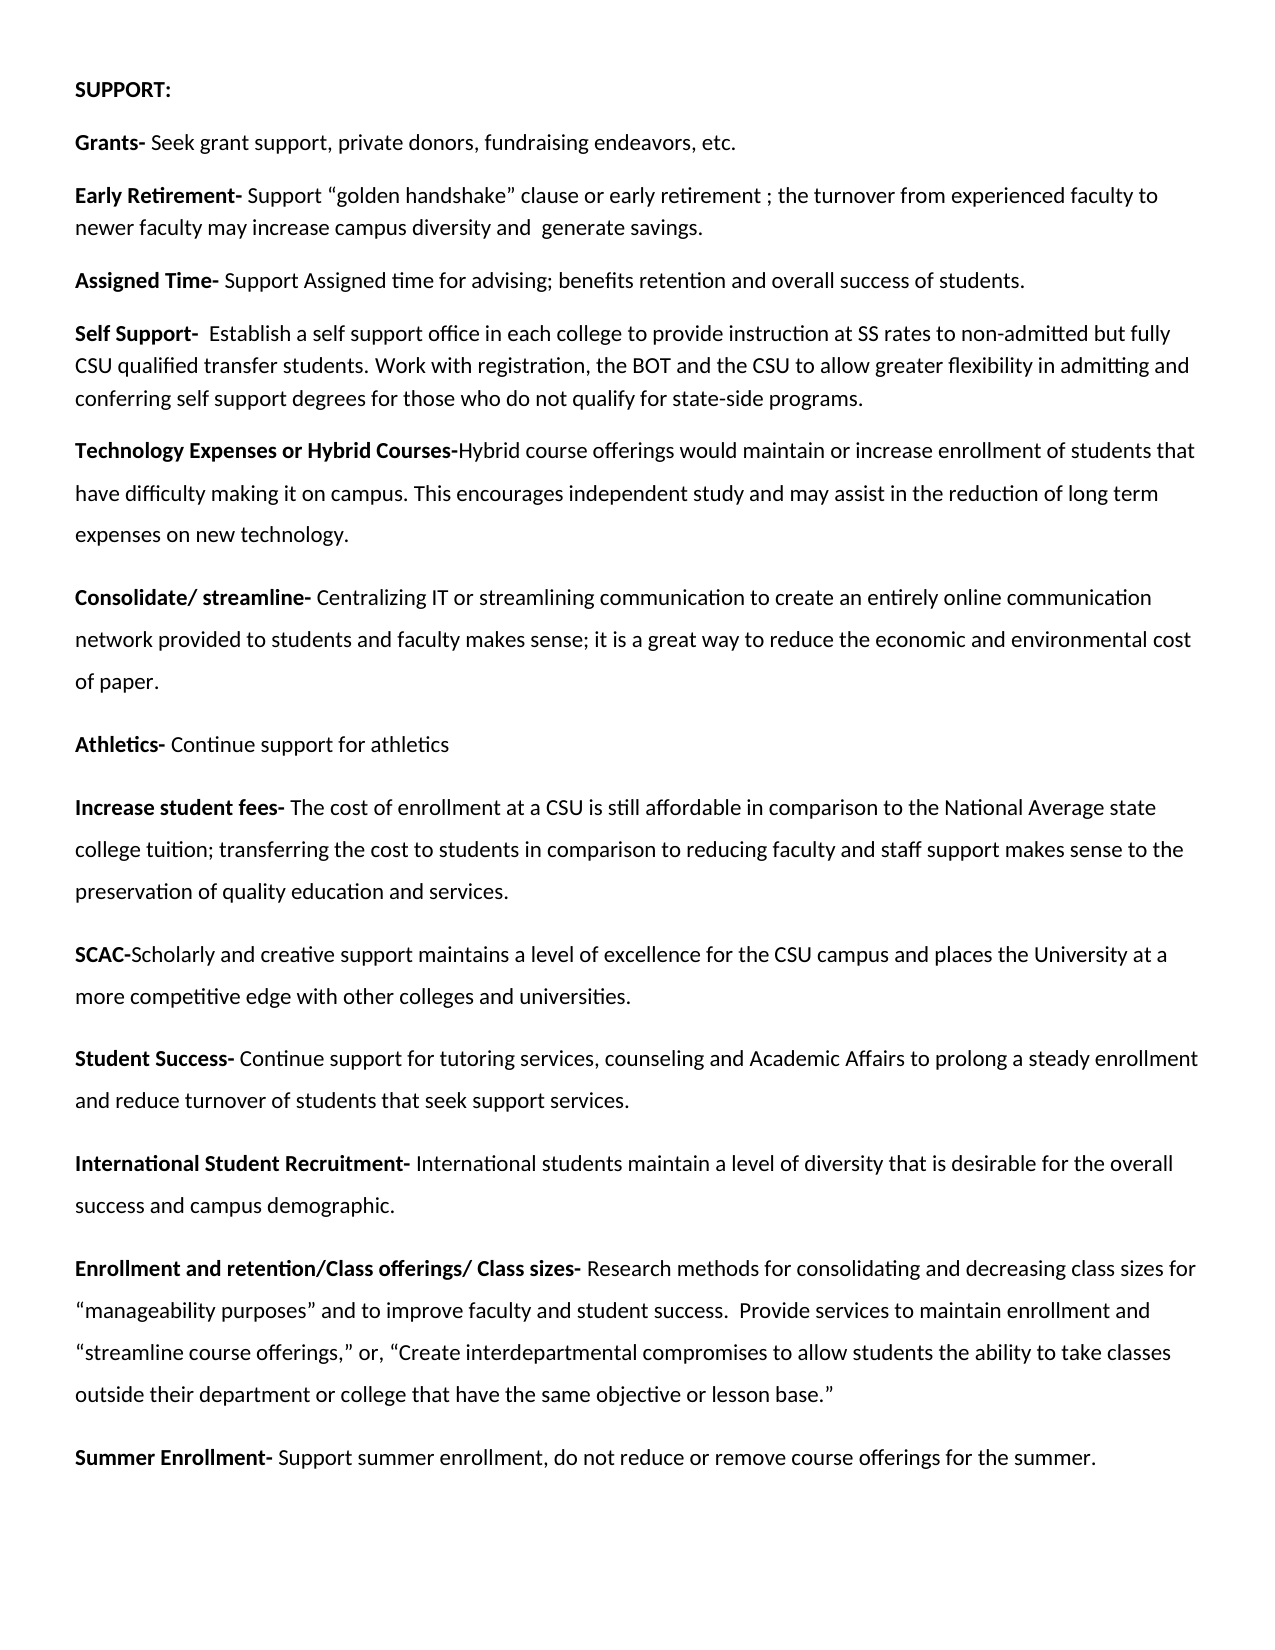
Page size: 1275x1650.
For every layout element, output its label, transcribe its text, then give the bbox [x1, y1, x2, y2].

text Increase student fees- The cost of enrollment at a CSU is still affordable in comparison to the National Average state college tuition; transferring the cost to students in comparison to reducing faculty and staff support makes sense to the preservation of quality education and services. [75, 793, 1200, 905]
text Assigned Time- Support Assigned time for advising; benefits retention and overall success of students. [75, 266, 1200, 294]
text Enrollment and retention/Class offerings/ Class sizes- Research methods for consolidating and decreasing class sizes for “manageability purposes” and to improve faculty and student success. Provide services to maintain enrollment and “streamline course offerings,” or, “Create interdepartmental compromises to allow students the ability to take classes outside their department or college that have the same objective or lesson base.” [75, 1254, 1200, 1408]
text Self Support- Establish a self support office in each college to provide instruction at SS rates to non-admitted but fully CSU qualified transfer students. Work with registration, the BOT and the CSU to allow greater flexibility in admitting and conferring self support degrees for those who do not qualify for state-side programs. [75, 319, 1200, 412]
text Consolidate/ streamline- Centralizing IT or streamlining communication to create an entirely online communication network provided to students and faculty makes sense; it is a great way to reduce the economic and environmental cost of paper. [75, 583, 1200, 695]
text Technology Expenses or Hybrid Courses-Hybrid course offerings would maintain or increase enrollment of students that have difficulty making it on campus. This encourages independent study and may assist in the reduction of long term expenses on new technology. [75, 437, 1200, 549]
text International Student Recruitment- International students maintain a level of diversity that is desirable for the overall success and campus demographic. [75, 1149, 1200, 1219]
text Student Success- Continue support for tutoring services, counseling and Academic Affairs to prolong a steady enrollment and reduce turnover of students that seek support services. [75, 1044, 1200, 1114]
text Athletics- Continue support for athletics [75, 730, 1200, 758]
text Early Retirement- Support “golden handshake” clause or early retirement ; the turnover from experienced faculty to newer faculty may increase campus diversity and generate savings. [75, 181, 1200, 241]
text SCAC-Scholarly and creative support maintains a level of excellence for the CSU campus and places the University at a more competitive edge with other colleges and universities. [75, 940, 1200, 1010]
text Summer Enrollment- Support summer enrollment, do not reduce or remove course offerings for the summer. [75, 1443, 1200, 1471]
text Grants- Seek grant support, private donors, fundraising endeavors, etc. [75, 128, 1200, 156]
text SUPPORT: [75, 75, 1200, 103]
